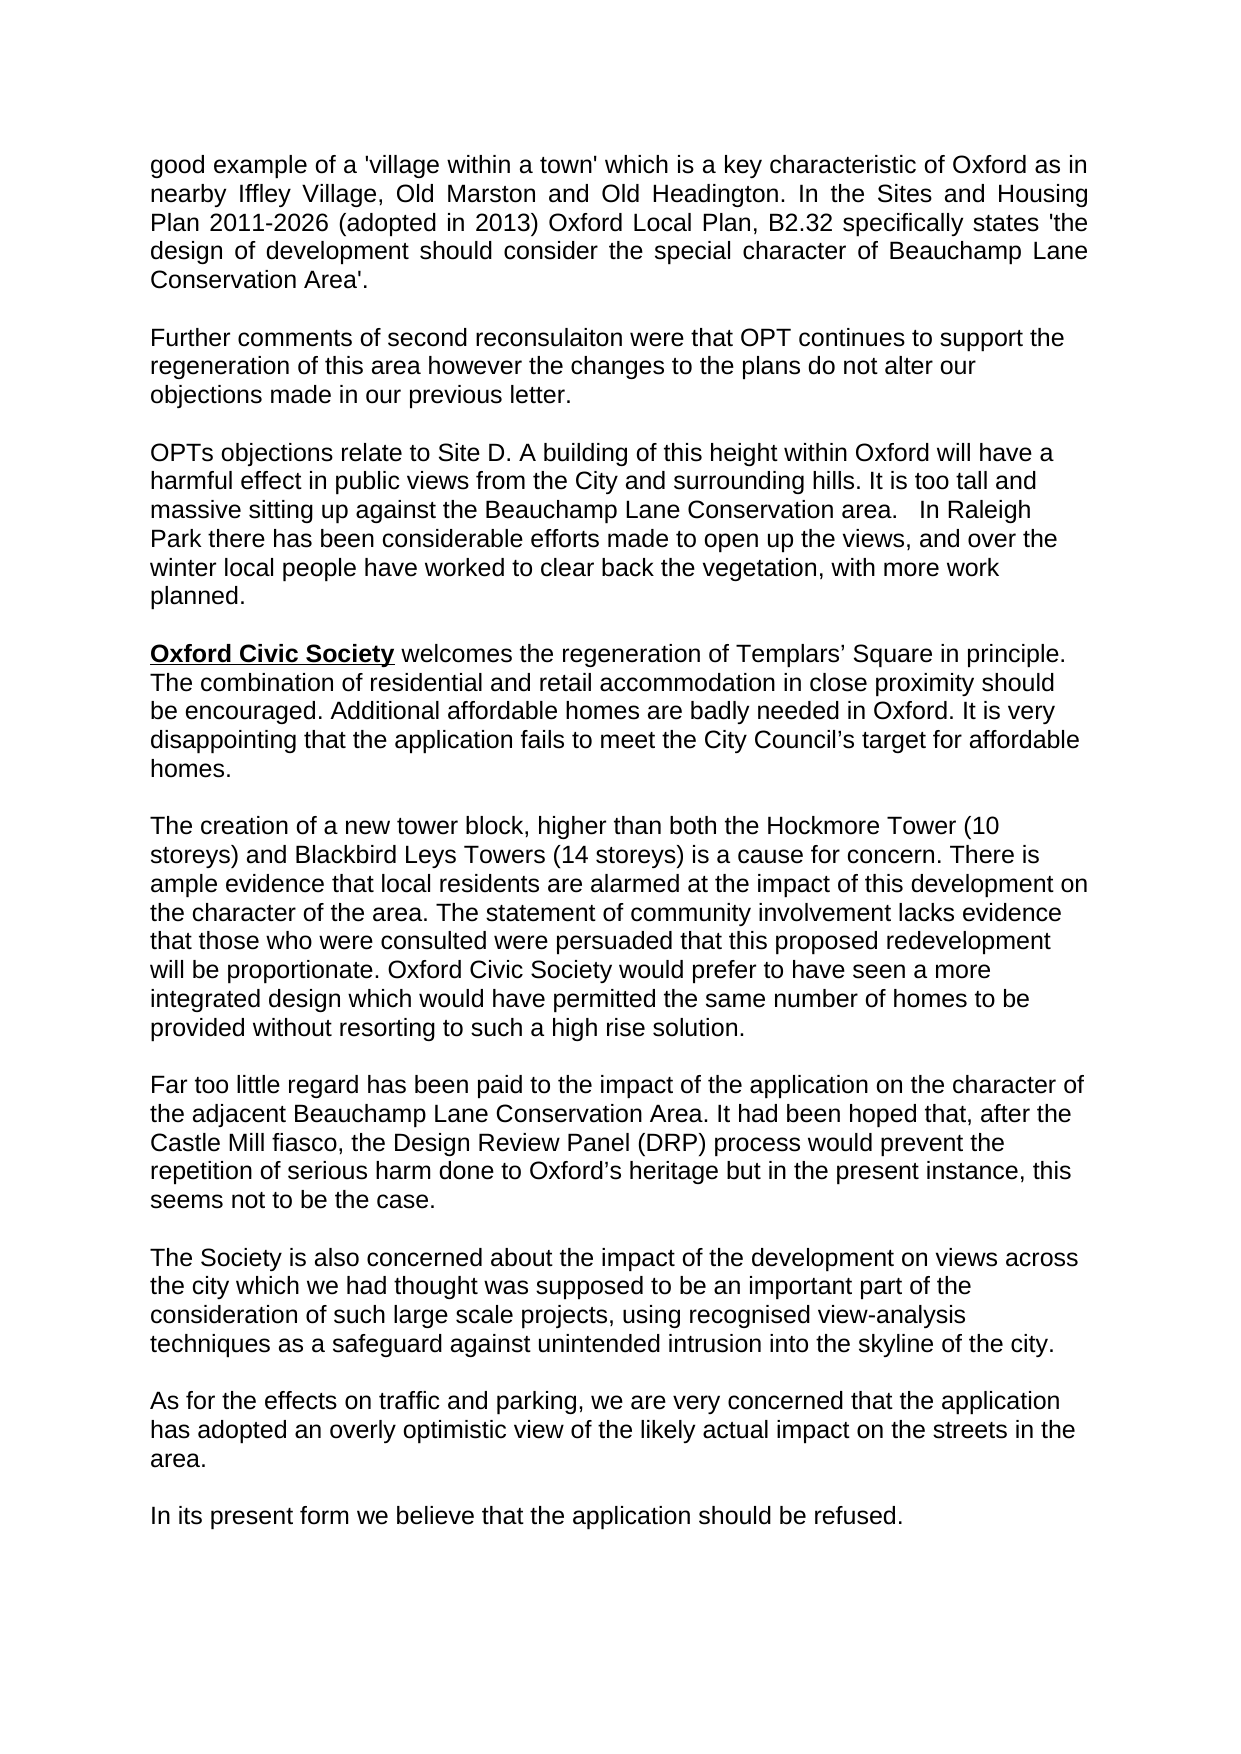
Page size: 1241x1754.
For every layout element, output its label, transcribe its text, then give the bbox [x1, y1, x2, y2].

text Further comments of second reconsulaiton were that OPT continues to support the regeneration of this area however the changes to the plans do not alter our objections made in our previous letter. [150, 322, 1090, 409]
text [150, 150, 1090, 294]
text As for the effects on traffic and parking, we are very concerned that the application has adopted an overly optimistic view of the likely actual impact on the streets in the area. [150, 1386, 1090, 1472]
text The creation of a new tower block, higher than both the Hockmore Tower (10 storeys) and Blackbird Leys Towers (14 storeys) is a cause for concern. There is ample evidence that local residents are alarmed at the impact of this development on the character of the area. The statement of community involvement lacks evidence that those who were consulted were persuaded that this proposed redevelopment will be proportionate. Oxford Civic Society would prefer to have seen a more integrated design which would have permitted the same number of homes to be provided without resorting to such a high rise solution. [150, 811, 1090, 1041]
text Oxford Civic Society welcomes the regeneration of Templars’ Square in principle. The combination of residential and retail accommodation in close proximity should be encouraged. Additional affordable homes are badly needed in Oxford. It is very disappointing that the application fails to meet the City Council’s target for affordable homes. [150, 639, 1090, 782]
text The Society is also concerned about the impact of the development on views across the city which we had thought was supposed to be an important part of the consideration of such large scale projects, using recognised view-analysis techniques as a safeguard against unintended intrusion into the skyline of the city. [150, 1242, 1090, 1357]
text OPTs objections relate to Site D. A building of this height within Oxford will have a harmful effect in public views from the City and surrounding hills. It is too tall and massive sitting up against the Beauchamp Lane Conservation area. In Raleigh Park there has been considerable efforts made to open up the views, and over the winter local people have worked to clear back the vegetation, with more work planned. [150, 437, 1090, 610]
text In its present form we believe that the application should be refused. [150, 1501, 1090, 1530]
text Far too little regard has been paid to the impact of the application on the character of the adjacent Beauchamp Lane Conservation Area. It had been hoped that, after the Castle Mill fiasco, the Design Review Panel (DRP) process would prevent the repetition of serious harm done to Oxford’s heritage but in the present instance, this seems not to be the case. [150, 1070, 1090, 1214]
